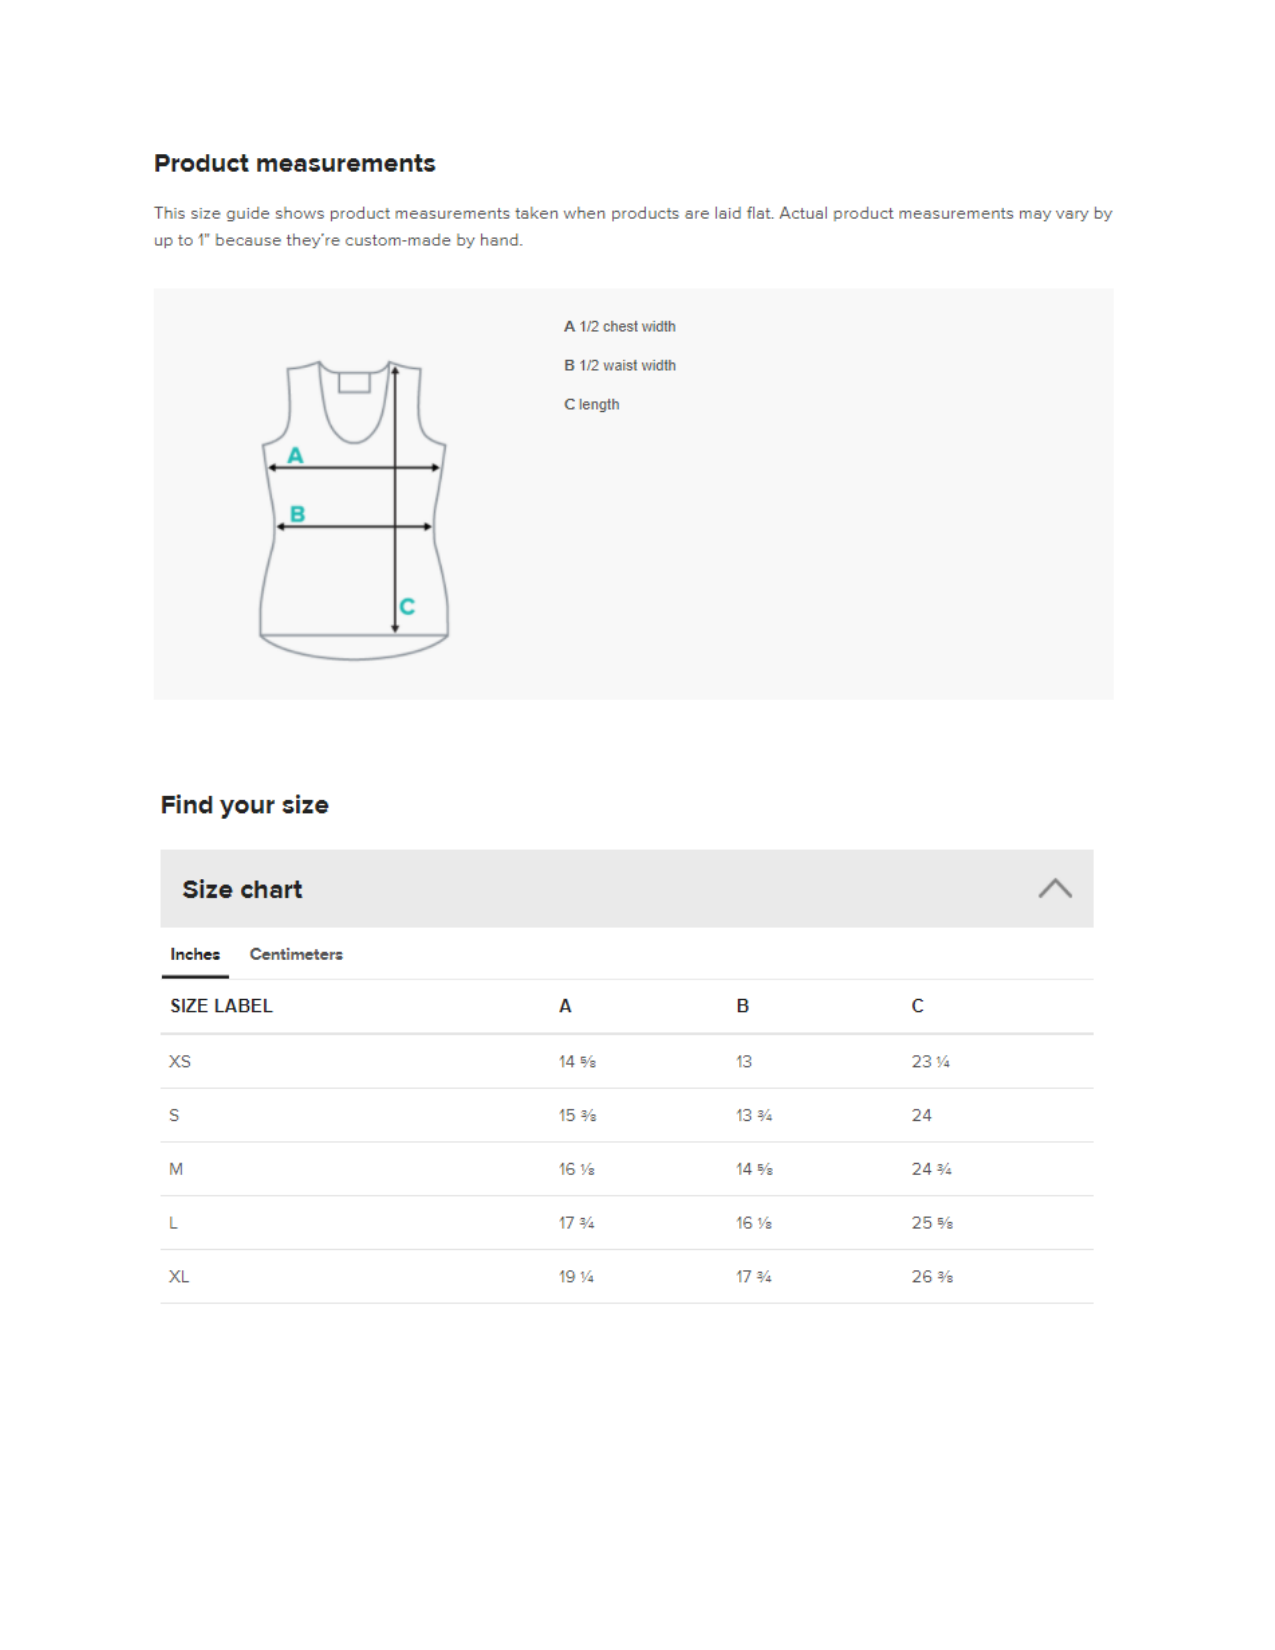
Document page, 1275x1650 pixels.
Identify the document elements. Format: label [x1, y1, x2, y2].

picture [150, 150, 1125, 724]
picture [150, 788, 1125, 1339]
